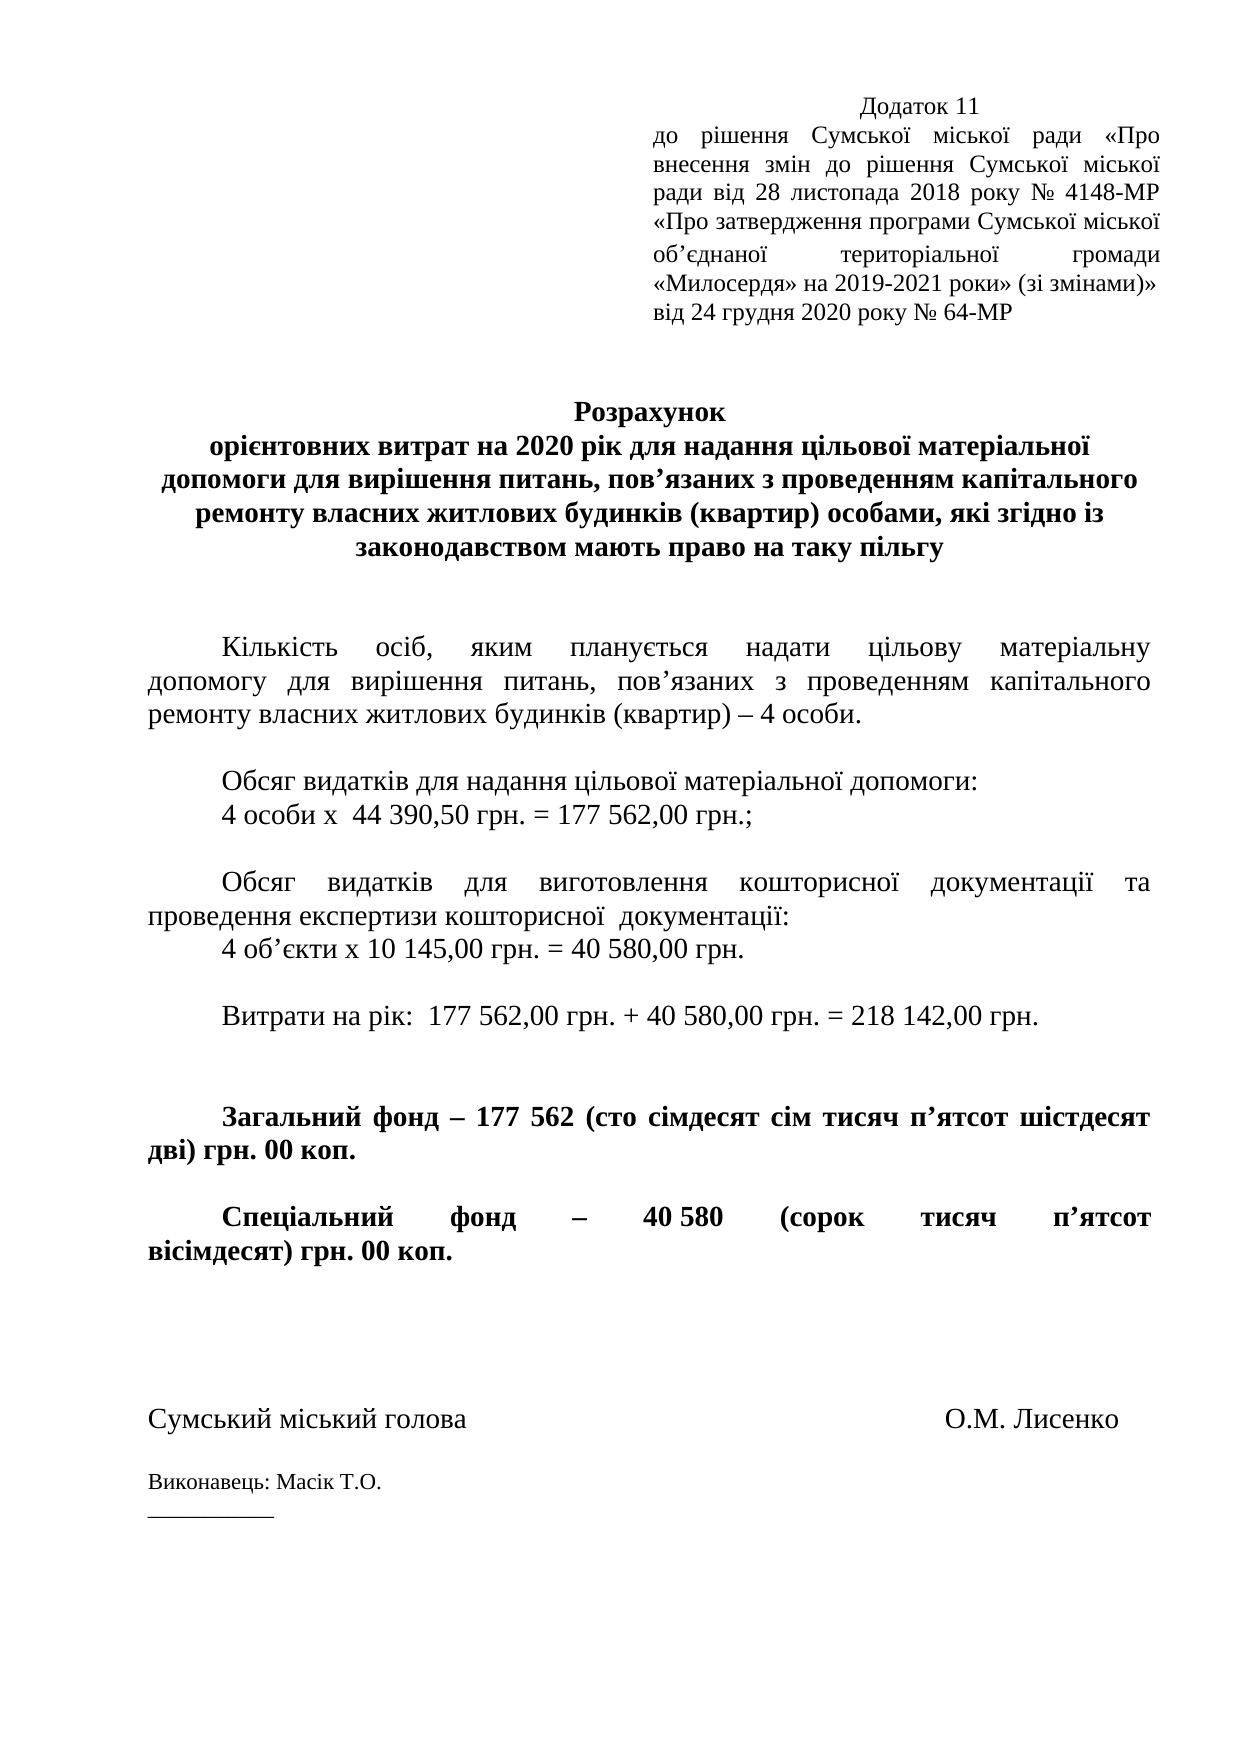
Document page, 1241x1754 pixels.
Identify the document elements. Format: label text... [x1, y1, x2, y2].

text орієнтовних витрат на 2020 рік для надання цільової матеріальної допомоги для вирішення питань, пов’язаних з проведенням капітального ремонту власних житлових будинків (квартир) особами, які згідно із законодавством мають право на таку пільгу [148, 428, 1152, 562]
text Обсяг видатків для надання цільової матеріальної допомоги: [148, 763, 1152, 797]
text Кількість осіб, яким планується надати цільову матеріальну допомогу для вирішення питань, пов’язаних з проведенням капітального ремонту власних житлових будинків (квартир) – 4 особи. [148, 629, 1152, 730]
table_header Сумський міський голова Виконавець: Масік Т.О. ___________ [136, 1401, 660, 1521]
text 4 особи х 44 390,50 грн. = 177 562,00 грн.; [148, 797, 1152, 831]
text Розрахунок [148, 394, 1152, 428]
text 4 об’єкти х 10 145,00 грн. = 40 580,00 грн. [148, 931, 1152, 965]
table_header О.М. Лисенко [660, 1401, 1130, 1521]
text Витрати на рік: 177 562,00 грн. + 40 580,00 грн. = 218 142,00 грн. [148, 998, 1152, 1032]
text Загальний фонд – 177 562 (сто сімдесят сім тисяч п’ятсот шістдесят дві) грн. 00 коп. [148, 1099, 1152, 1166]
text Обсяг видатків для виготовлення кошторисної документації та проведення експертизи кошторисної документації: [148, 864, 1152, 931]
text Спеціальний фонд – 40 580 (сорок тисяч п’ятсот вісімдесят) грн. 00 коп. [148, 1199, 1152, 1267]
